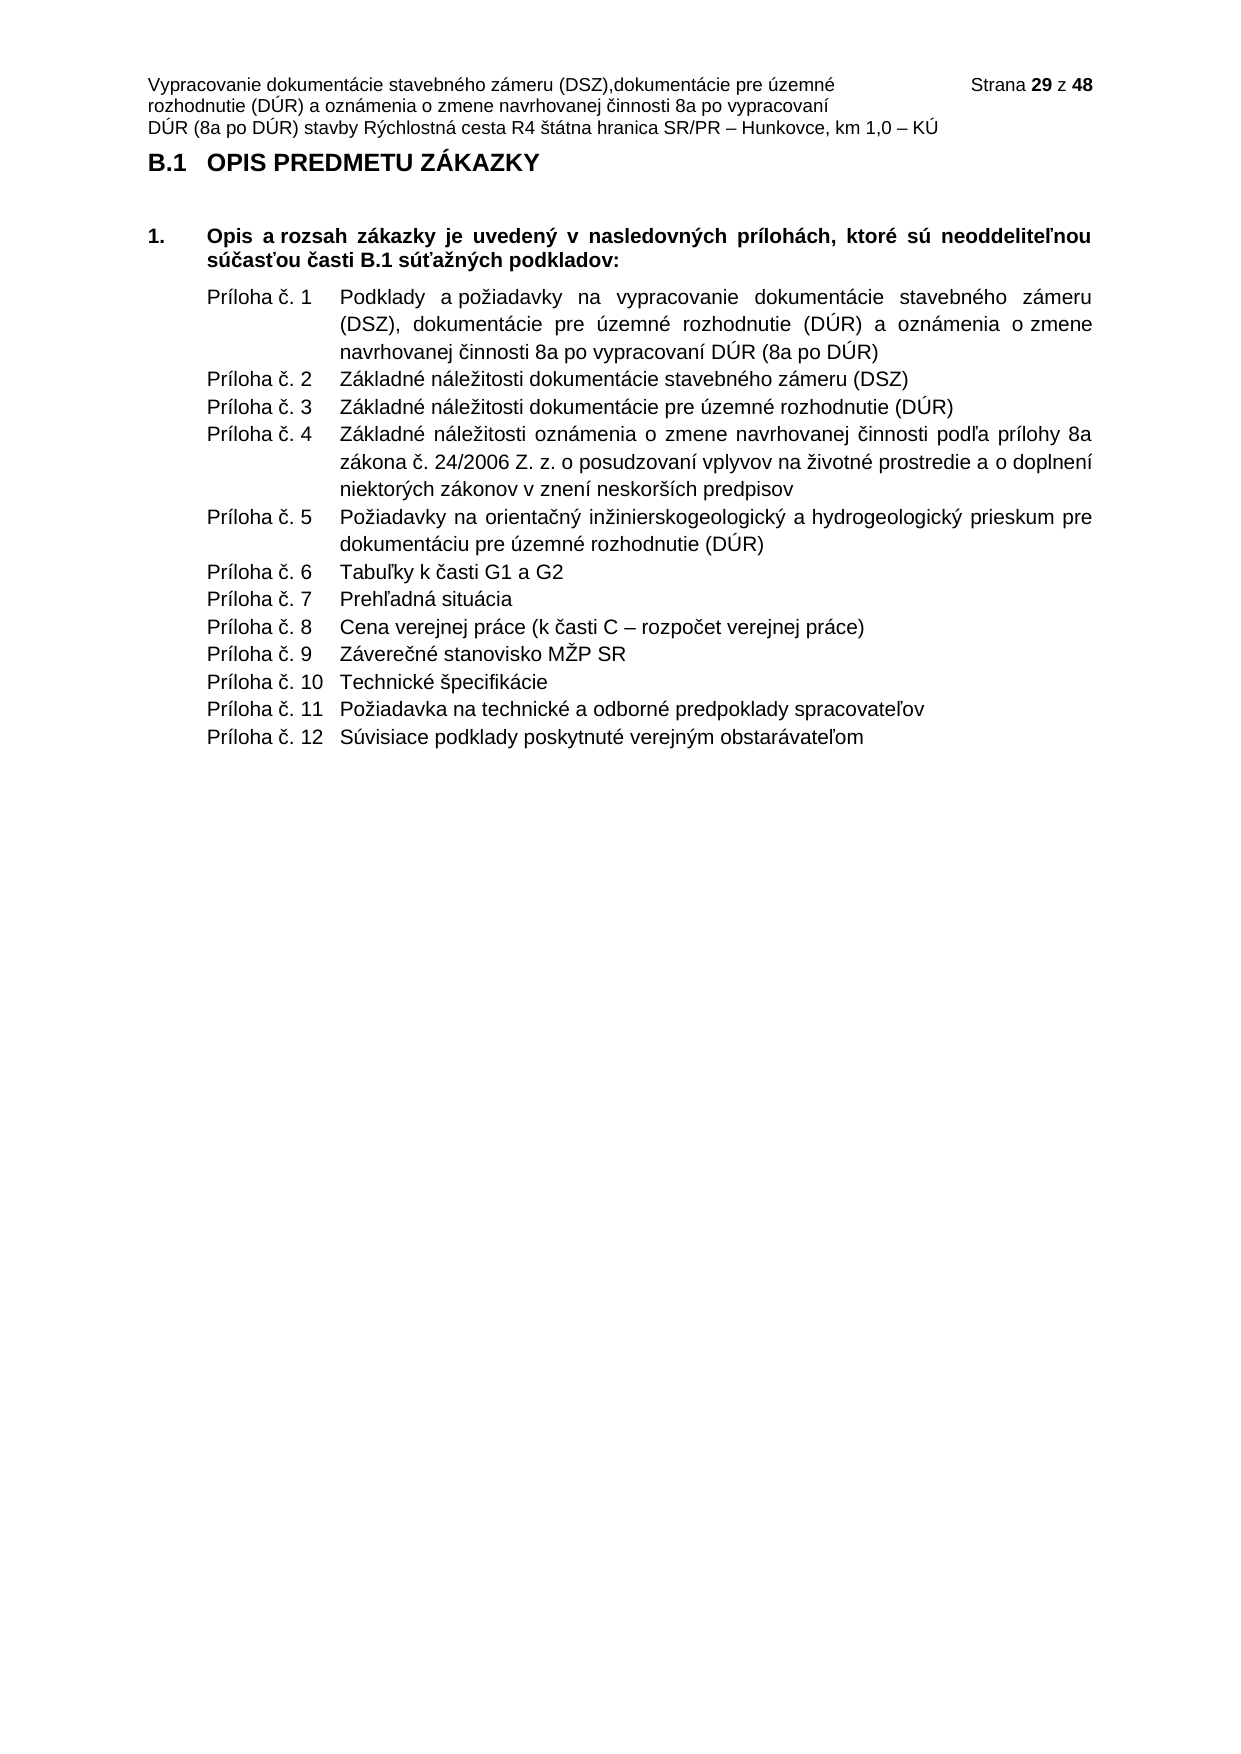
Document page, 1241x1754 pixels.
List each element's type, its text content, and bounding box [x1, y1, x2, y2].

text Príloha č. 7 Prehľadná situácia [207, 587, 1093, 611]
text Príloha č. 5 Požiadavky na orientačný inžinierskogeologický a hydrogeologický prieskum pre dokumentáciu pre územné rozhodnutie (DÚR) [207, 505, 1093, 556]
text Príloha č. 6 Tabuľky k časti G1 a G2 [207, 560, 1093, 584]
text Príloha č. 9 Záverečné stanovisko MŽP SR [207, 642, 1093, 666]
list Opis a rozsah zákazky je uvedený v nasledovných prílohách, ktoré sú neoddeliteľnou súčasťou časti B.1 súťažných podkladov: [148, 224, 1093, 272]
text Príloha č. 11 Požiadavka na technické a odborné predpoklady spracovateľov [207, 697, 1093, 721]
text Príloha č. 1 Podklady a požiadavky na vypracovanie dokumentácie stavebného zámeru (DSZ), dokumentácie pre územné rozhodnutie (DÚR) a oznámenia o zmene navrhovanej činnosti 8a po vypracovaní DÚR (8a po DÚR) [207, 285, 1093, 364]
text Príloha č. 12 Súvisiace podklady poskytnuté verejným obstarávateľom [207, 725, 1093, 749]
text Príloha č. 4 Základné náležitosti oznámenia o zmene navrhovanej činnosti podľa prílohy 8a zákona č. 24/2006 Z. z. o posudzovaní vplyvov na životné prostredie a o doplnení niektorých zákonov v znení neskorších predpisov [207, 422, 1093, 501]
subtitle B.1 OPIS PREDMETU ZÁKAZKY [148, 148, 1093, 176]
text Príloha č. 10 Technické špecifikácie [207, 670, 1093, 694]
text Príloha č. 2 Základné náležitosti dokumentácie stavebného zámeru (DSZ) [207, 367, 1093, 391]
text Príloha č. 3 Základné náležitosti dokumentácie pre územné rozhodnutie (DÚR) [207, 395, 1093, 419]
text Príloha č. 8 Cena verejnej práce (k časti C – rozpočet verejnej práce) [207, 615, 1093, 639]
